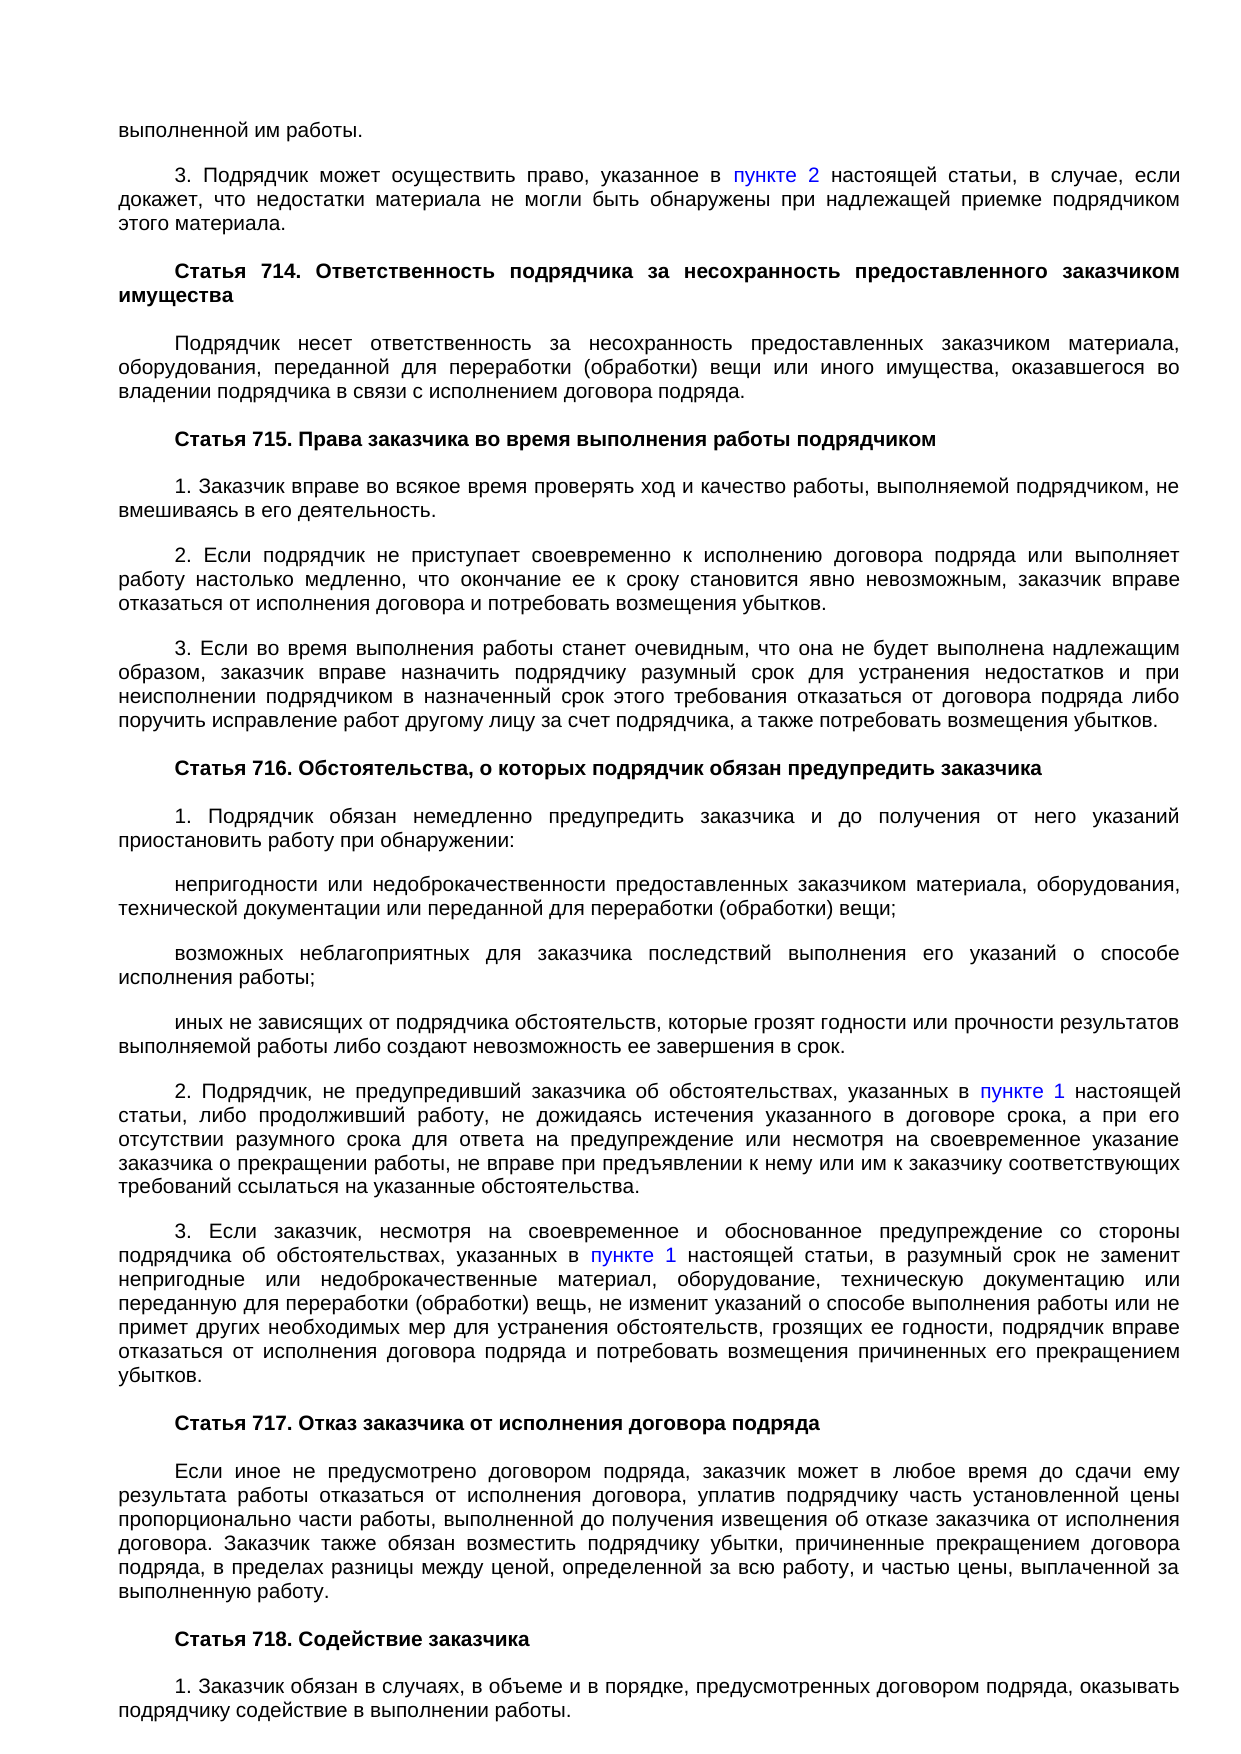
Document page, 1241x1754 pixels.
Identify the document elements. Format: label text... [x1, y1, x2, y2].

text 2. Подрядчик, не предупредивший заказчика об обстоятельствах, указанных в пункте 1 настоящей статьи, либо продолживший работу, не дожидаясь истечения указанного в договоре срока, а при его отсутствии разумного срока для ответа на предупреждение или несмотря на своевременное указание заказчика о прекращении работы, не вправе при предъявлении к нему или им к заказчику соответствующих требований ссылаться на указанные обстоятельства. [118, 1078, 1181, 1198]
title Статья 717. Отказ заказчика от исполнения договора подряда [118, 1411, 1181, 1435]
title Статья 718. Содействие заказчика [118, 1626, 1181, 1650]
text возможных неблагоприятных для заказчика последствий выполнения его указаний о способе исполнения работы; [118, 941, 1181, 989]
text 3. Если во время выполнения работы станет очевидным, что она не будет выполнена надлежащим образом, заказчик вправе назначить подрядчику разумный срок для устранения недостатков и при неисполнении подрядчиком в назначенный срок этого требования отказаться от договора подряда либо поручить исправление работ другому лицу за счет подрядчика, а также потребовать возмещения убытков. [118, 636, 1181, 732]
text 2. Если подрядчик не приступает своевременно к исполнению договора подряда или выполняет работу настолько медленно, что окончание ее к сроку становится явно невозможным, заказчик вправе отказаться от исполнения договора и потребовать возмещения убытков. [118, 543, 1181, 615]
text непригодности или недоброкачественности предоставленных заказчиком материала, оборудования, технической документации или переданной для переработки (обработки) вещи; [118, 872, 1181, 920]
text 1. Заказчик вправе во всякое время проверять ход и качество работы, выполняемой подрядчиком, не вмешиваясь в его деятельность. [118, 474, 1181, 522]
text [118, 118, 1181, 142]
text 3. Подрядчик может осуществить право, указанное в пункте 2 настоящей статьи, в случае, если докажет, что недостатки материала не могли быть обнаружены при надлежащей приемке подрядчиком этого материала. [118, 163, 1181, 235]
title Статья 715. Права заказчика во время выполнения работы подрядчиком [118, 426, 1181, 450]
text иных не зависящих от подрядчика обстоятельств, которые грозят годности или прочности результатов выполняемой работы либо создают невозможность ее завершения в срок. [118, 1010, 1181, 1058]
text 3. Если заказчик, несмотря на своевременное и обоснованное предупреждение со стороны подрядчика об обстоятельствах, указанных в пункте 1 настоящей статьи, в разумный срок не заменит непригодные или недоброкачественные материал, оборудование, техническую документацию или переданную для переработки (обработки) вещь, не изменит указаний о способе выполнения работы или не примет других необходимых мер для устранения обстоятельств, грозящих ее годности, подрядчик вправе отказаться от исполнения договора подряда и потребовать возмещения причиненных его прекращением убытков. [118, 1219, 1181, 1387]
text Если иное не предусмотрено договором подряда, заказчик может в любое время до сдачи ему результата работы отказаться от исполнения договора, уплатив подрядчику часть установленной цены пропорционально части работы, выполненной до получения извещения об отказе заказчика от исполнения договора. Заказчик также обязан возместить подрядчику убытки, причиненные прекращением договора подряда, в пределах разницы между ценой, определенной за всю работу, и частью цены, выплаченной за выполненную работу. [118, 1459, 1181, 1602]
title Статья 716. Обстоятельства, о которых подрядчик обязан предупредить заказчика [118, 756, 1181, 779]
text 1. Подрядчик обязан немедленно предупредить заказчика и до получения от него указаний приостановить работу при обнаружении: [118, 803, 1181, 851]
text 1. Заказчик обязан в случаях, в объеме и в порядке, предусмотренных договором подряда, оказывать подрядчику содействие в выполнении работы. [118, 1674, 1181, 1722]
text Подрядчик несет ответственность за несохранность предоставленных заказчиком материала, оборудования, переданной для переработки (обработки) вещи или иного имущества, оказавшегося во владении подрядчика в связи с исполнением договора подряда. [118, 331, 1181, 402]
title Статья 714. Ответственность подрядчика за несохранность предоставленного заказчиком имущества [118, 259, 1181, 307]
